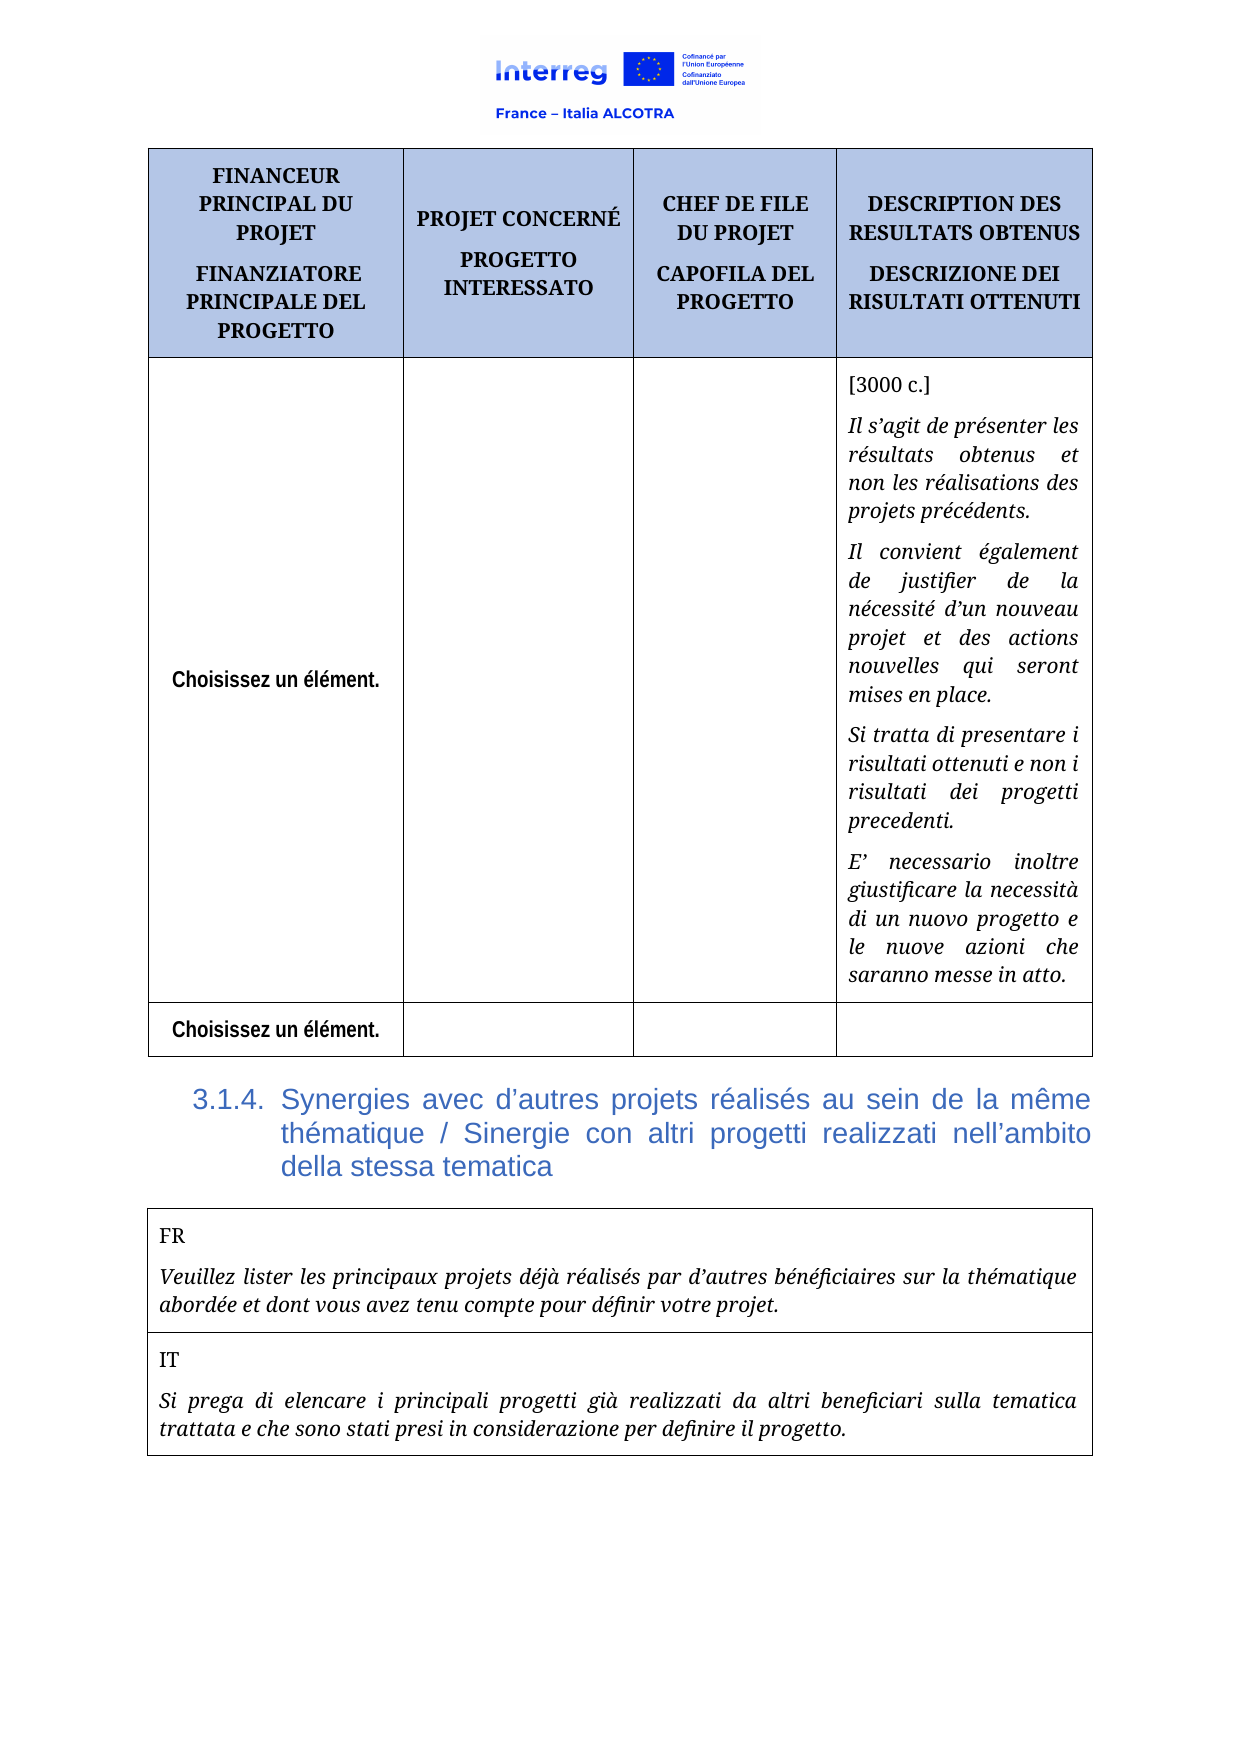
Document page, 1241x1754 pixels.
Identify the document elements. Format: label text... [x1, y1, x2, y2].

table_header CHEF DE FILE DU PROJET CAPOFILA DEL PROGETTO [634, 149, 836, 357]
table_header PROJET CONCERNÉ PROGETTO INTERESSATO [404, 149, 633, 357]
table_header FINANCEUR PRINCIPAL DU PROJET FINANZIATORE PRINCIPALE DEL PROGETTO [149, 149, 403, 357]
table_header DESCRIPTION DES RESULTATS OBTENUS DESCRIZIONE DEI RISULTATI OTTENUTI [837, 149, 1092, 357]
table_cell [634, 1003, 836, 1056]
table_cell [3000 c.] Il s’agit de présenter les résultats obtenus et non les réalisations des projets précédents. Il convient également de justifier de la nécessité d’un nouveau projet et des actions nouvelles qui seront mises en place. Si tratta di presentare i risultati ottenuti e non i risultati dei progetti precedenti. E’ necessario inoltre giustificare la necessità di un nuovo progetto e le nuove azioni che saranno messe in atto. [837, 358, 1092, 1002]
table_cell [404, 358, 633, 1002]
table_cell IT Si prega di elencare i principali progetti già realizzati da altri beneficiari sulla tematica trattata e che sono stati presi in considerazione per definire il progetto. [148, 1333, 1092, 1455]
picture [479, 35, 761, 135]
table_header FR Veuillez lister les principaux projets déjà réalisés par d’autres bénéficiaires sur la thématique abordée et dont vous avez tenu compte pour définir votre projet. [148, 1209, 1092, 1332]
table_cell [404, 1003, 633, 1056]
list Synergies avec d’autres projets réalisés au sein de la même thématique / Sinergie con altri progetti realizzati nell’ambito della stessa tematica [192, 1082, 1093, 1183]
table_cell [634, 358, 836, 1002]
table_cell [837, 1003, 1092, 1056]
